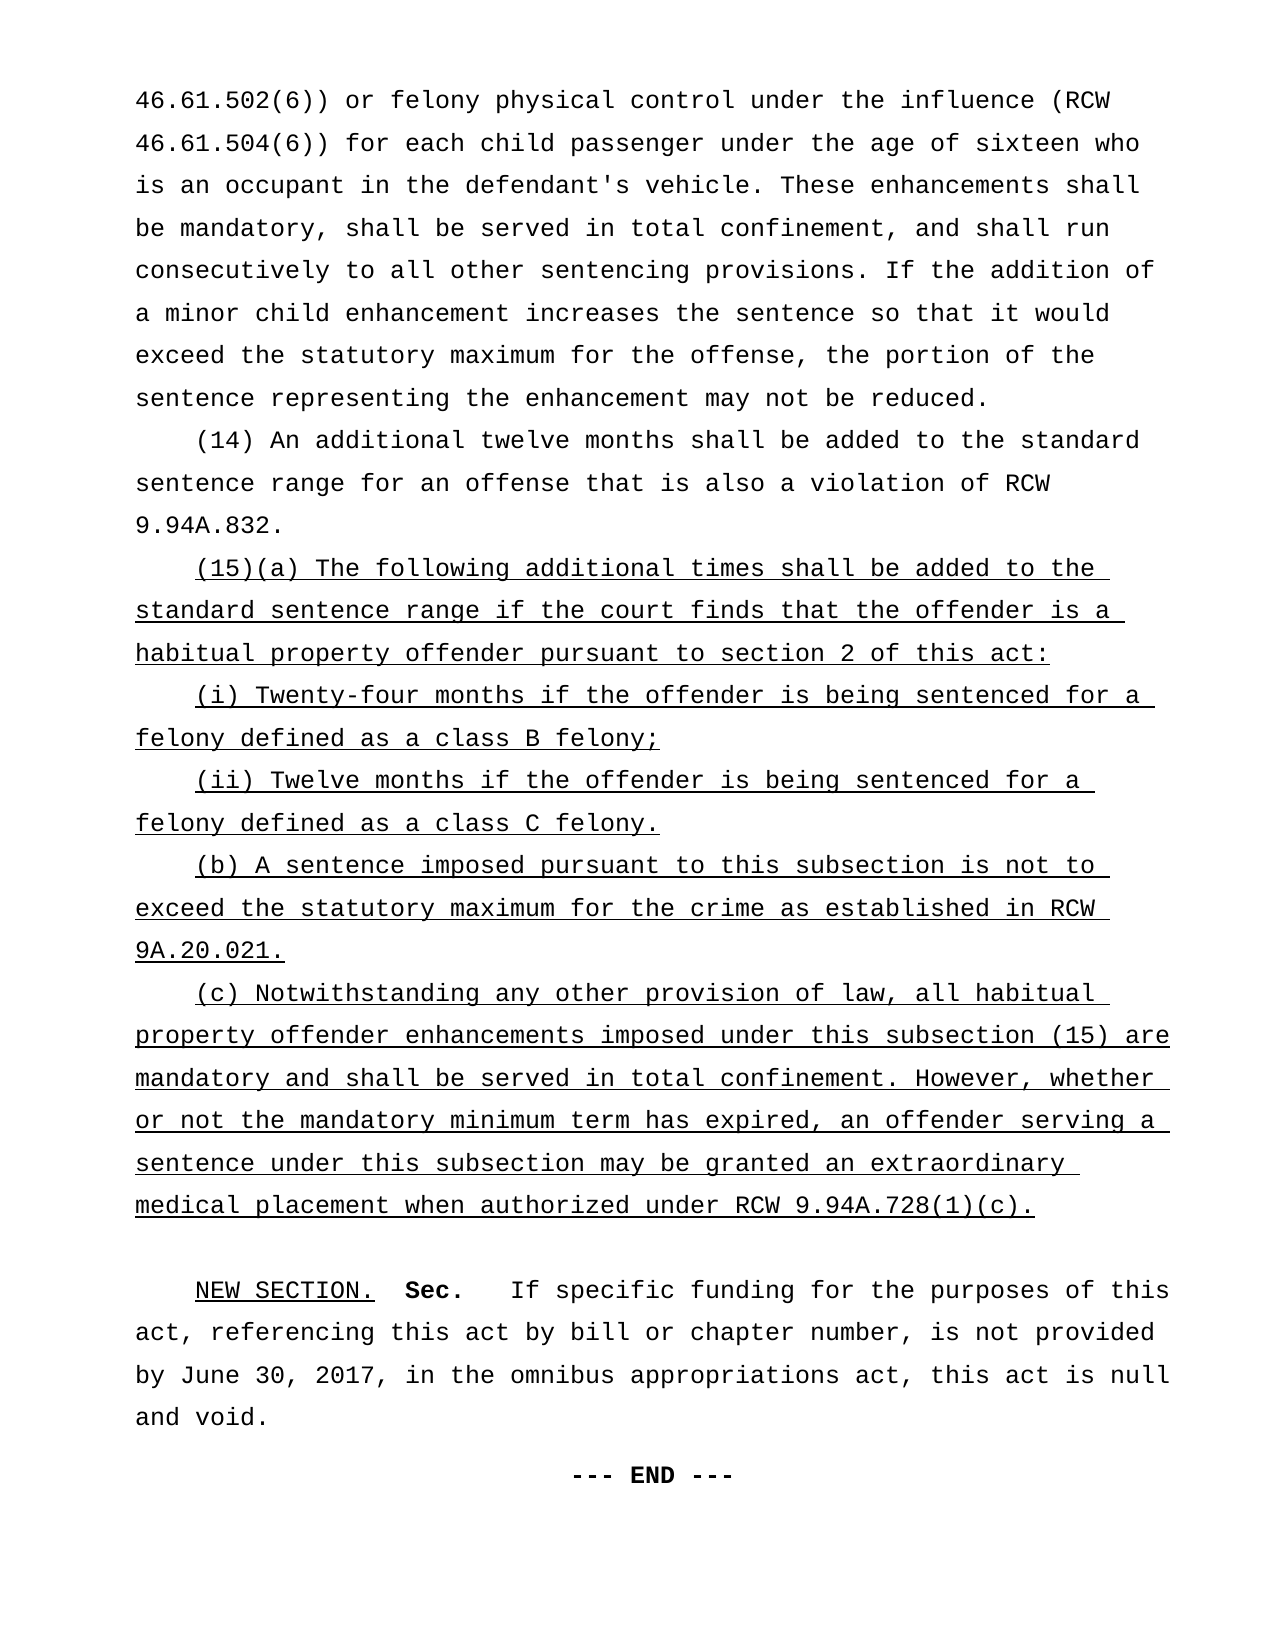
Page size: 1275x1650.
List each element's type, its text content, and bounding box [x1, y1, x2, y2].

text (c) Notwithstanding any other provision of law, all habitual property offender enhancements imposed under this subsection (15) are mandatory and shall be served in total confinement. However, whether or not the mandatory minimum term has expired, an offender serving a sentence under this subsection may be granted an extraordinary medical placement when authorized under RCW 9.94A.728(1)(c). [135, 967, 1170, 1046]
text (b) A sentence imposed pursuant to this subsection is not to exceed the statutory maximum for the crime as established in RCW 9A.20.021. [135, 840, 1170, 967]
text (i) Twenty-four months if the offender is being sentenced for a felony defined as a class B felony; [135, 670, 1170, 755]
text (ii) Twelve months if the offender is being sentenced for a felony defined as a class C felony. [135, 755, 1170, 840]
text (15)(a) The following additional times shall be added to the standard sentence range if the court finds that the offender is a habitual property offender pursuant to section 2 of this act: [135, 542, 1170, 670]
text (c) Notwithstanding any other provision of law, all habitual property offender enhancements imposed under this subsection (15) are mandatory and shall be served in total confinement. However, whether or not the mandatory minimum term has expired, an offender serving a sentence under this subsection may be granted an extraordinary medical placement when authorized under RCW 9.94A.728(1)(c). [135, 1133, 1170, 1222]
text NEW SECTION. Sec. If specific funding for the purposes of this act, referencing this act by bill or chapter number, is not provided by June 30, 2017, in the omnibus appropriations act, this act is null and void. [135, 1264, 1170, 1434]
text --- END --- [135, 1462, 1170, 1491]
text (c) Notwithstanding any other provision of law, all habitual property offender enhancements imposed under this subsection (15) are mandatory and shall be served in total confinement. However, whether or not the mandatory minimum term has expired, an offender serving a sentence under this subsection may be granted an extraordinary medical placement when authorized under RCW 9.94A.728(1)(c). [135, 1048, 1170, 1089]
text (14) An additional twelve months shall be added to the standard sentence range for an offense that is also a violation of RCW 9.94A.832. [135, 415, 1170, 542]
text (c) Notwithstanding any other provision of law, all habitual property offender enhancements imposed under this subsection (15) are mandatory and shall be served in total confinement. However, whether or not the mandatory minimum term has expired, an offender serving a sentence under this subsection may be granted an extraordinary medical placement when authorized under RCW 9.94A.728(1)(c). [135, 1090, 1170, 1131]
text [135, 75, 1170, 415]
